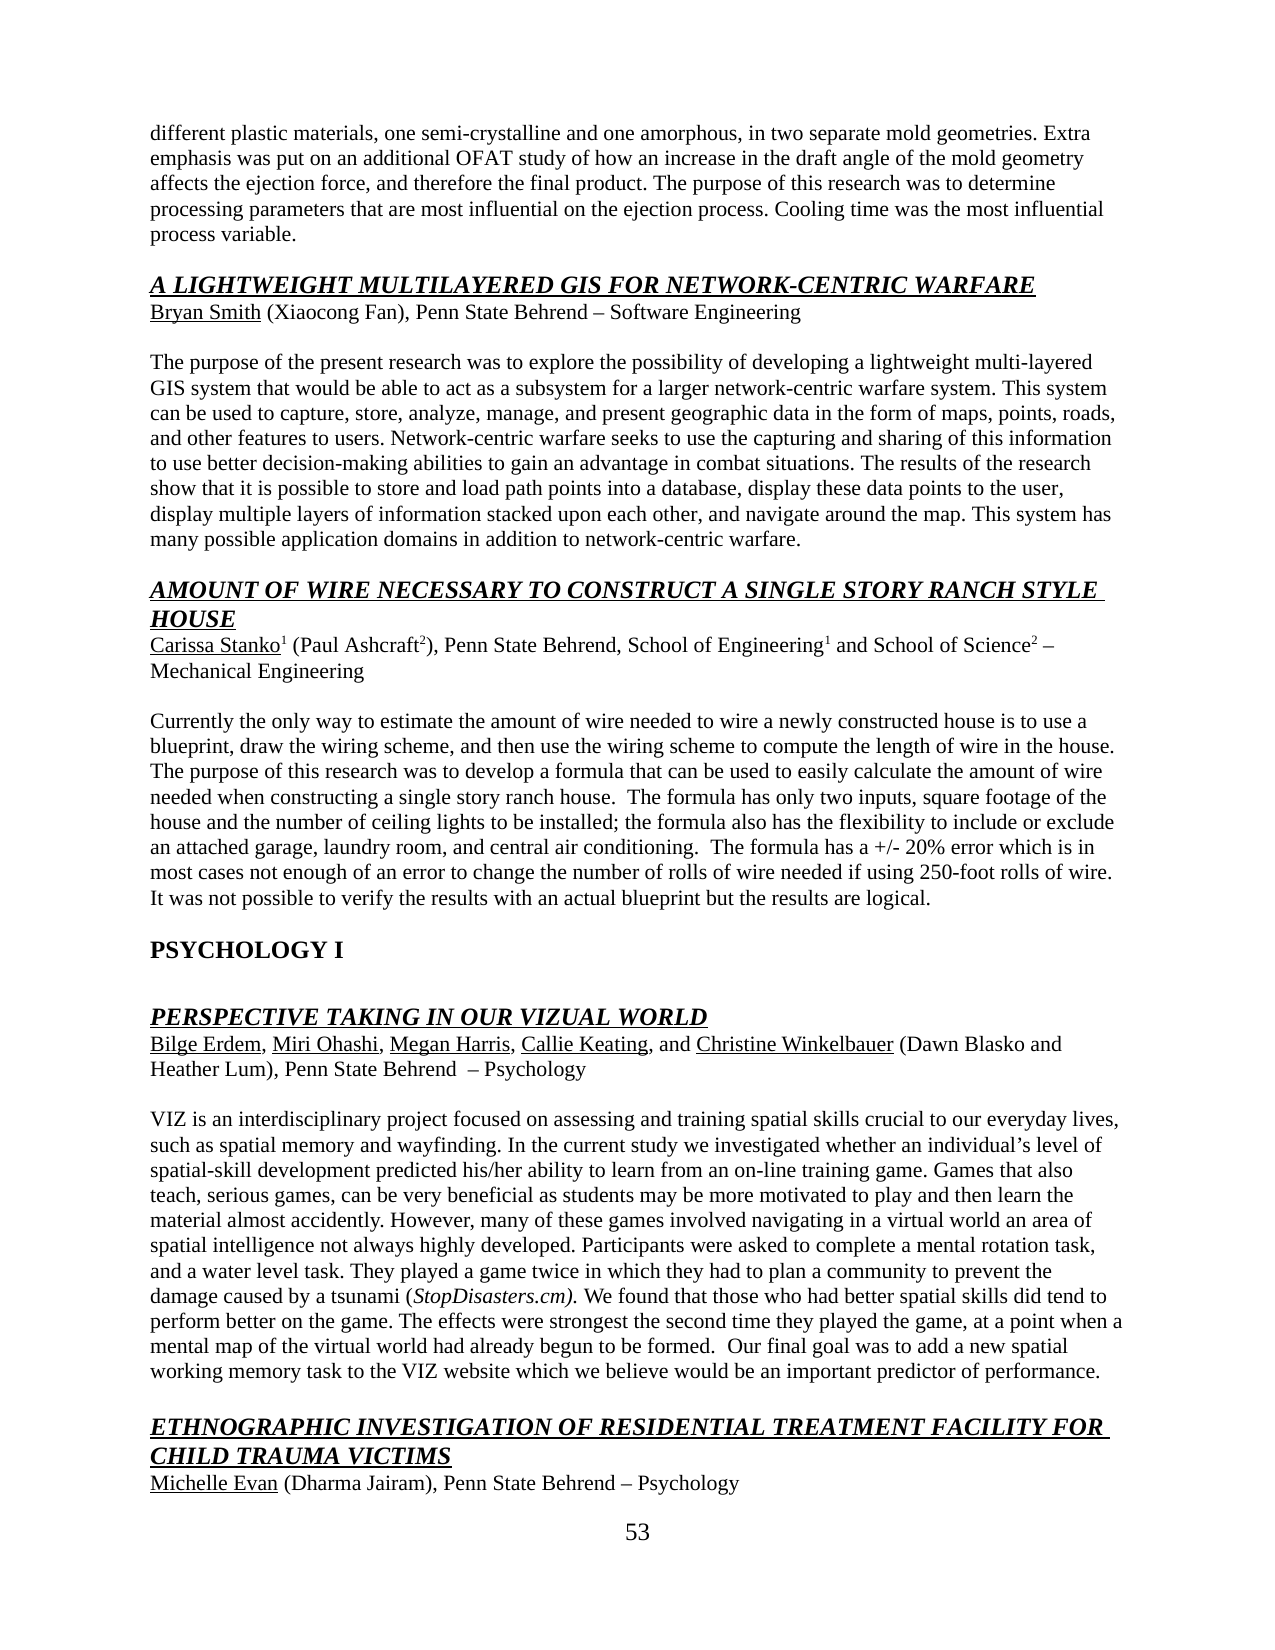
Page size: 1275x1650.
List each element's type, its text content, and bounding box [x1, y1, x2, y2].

text Bilge Erdem, Miri Ohashi, Megan Harris, Callie Keating, and Christine Winkelbauer (Dawn Blasko and Heather Lum), Penn State Behrend – Psychology [150, 1031, 1125, 1081]
subtitle Ethnographic Investigation of Residential Treatment Facility for Child Trauma Victims [150, 1412, 1125, 1470]
text Bryan Smith (Xiaocong Fan), Penn State Behrend – Software Engineering [150, 299, 1125, 324]
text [150, 120, 1125, 246]
text VIZ is an interdisciplinary project focused on assessing and training spatial skills crucial to our everyday lives, such as spatial memory and wayfinding. In the current study we investigated whether an individual’s level of spatial-skill development predicted his/her ability to learn from an on-line training game. Games that also teach, serious games, can be very beneficial as students may be more motivated to play and then learn the material almost accidently. However, many of these games involved navigating in a virtual world an area of spatial intelligence not always highly developed. Participants were asked to complete a mental rotation task, and a water level task. They played a game twice in which they had to plan a community to prevent the damage caused by a tsunami (StopDisasters.cm). We found that those who had better spatial skills did tend to perform better on the game. The effects were strongest the second time they played the game, at a point when a mental map of the virtual world had already begun to be formed. Our final goal was to add a new spatial working memory task to the VIZ website which we believe would be an important predictor of performance. [150, 1106, 1125, 1384]
text Michelle Evan (Dharma Jairam), Penn State Behrend – Psychology [150, 1470, 1125, 1495]
subtitle A Lightweight Multilayered GIS for Network-Centric Warfare [150, 270, 1125, 299]
subtitle PSYCHOLOGY I [150, 935, 1125, 964]
subtitle Amount of Wire Necessary to Construct a Single Story Ranch Style House [150, 575, 1125, 632]
subtitle Perspective Taking in our VIZual World [150, 1002, 1125, 1031]
text Currently the only way to estimate the amount of wire needed to wire a newly constructed house is to use a blueprint, draw the wiring scheme, and then use the wiring scheme to compute the length of wire in the house. The purpose of this research was to develop a formula that can be used to easily calculate the amount of wire needed when constructing a single story ranch house. The formula has only two inputs, square footage of the house and the number of ceiling lights to be installed; the formula also has the flexibility to include or exclude an attached garage, laundry room, and central air conditioning. The formula has a +/- 20% error which is in most cases not enough of an error to change the number of rolls of wire needed if using 250-foot rolls of wire. It was not possible to verify the results with an actual blueprint but the results are logical. [150, 708, 1125, 910]
text The purpose of the present research was to explore the possibility of developing a lightweight multi-layered GIS system that would be able to act as a subsystem for a larger network-centric warfare system. This system can be used to capture, store, analyze, manage, and present geographic data in the form of maps, points, roads, and other features to users. Network-centric warfare seeks to use the capturing and sharing of this information to use better decision-making abilities to gain an advantage in combat situations. The results of the research show that it is possible to store and load path points into a database, display these data points to the user, display multiple layers of information stacked upon each other, and navigate around the map. This system has many possible application domains in addition to network-centric warfare. [150, 349, 1125, 551]
text Carissa Stanko1 (Paul Ashcraft2), Penn State Behrend, School of Engineering1 and School of Science2 – Mechanical Engineering [150, 632, 1125, 683]
